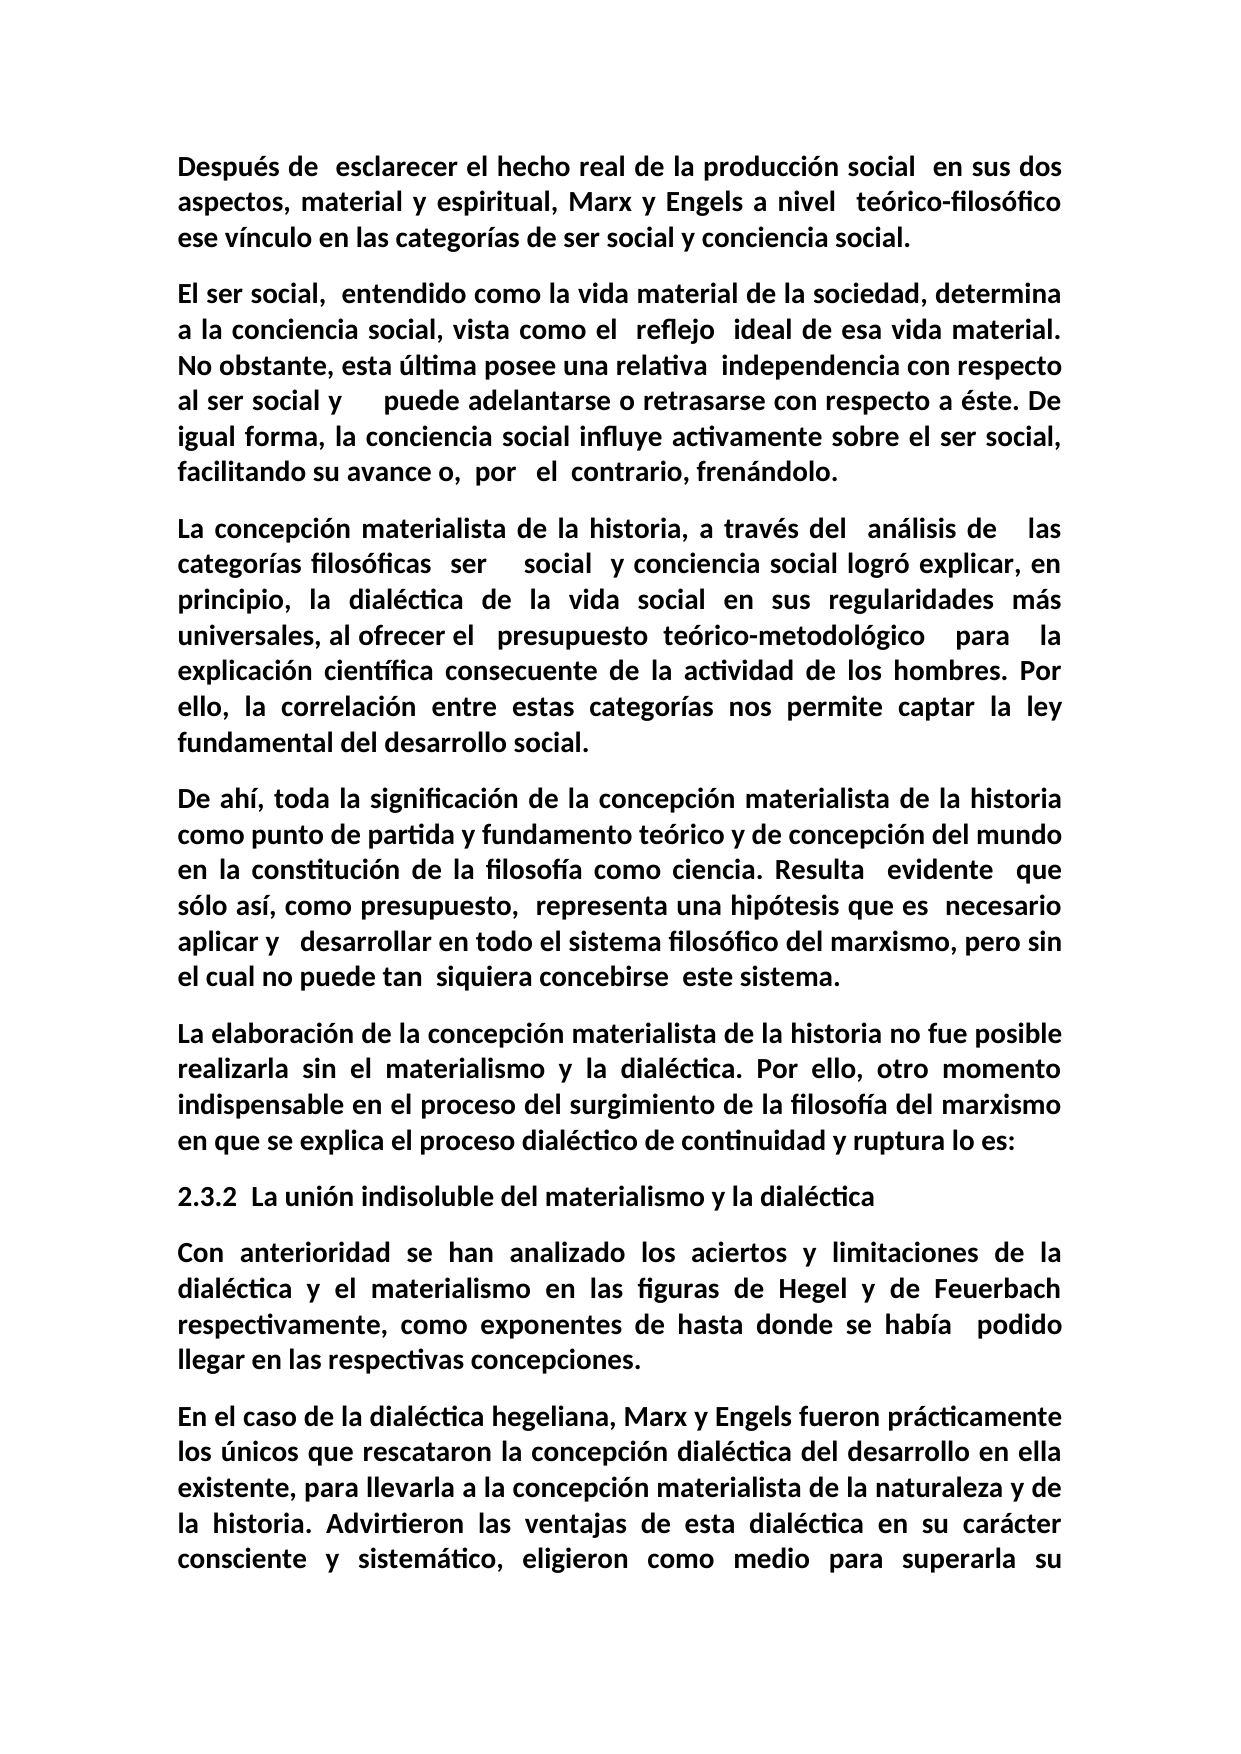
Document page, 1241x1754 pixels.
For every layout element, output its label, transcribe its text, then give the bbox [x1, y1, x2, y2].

text El ser social, entendido como la vida material de la sociedad, determina a la conciencia social, vista como el reflejo ideal de esa vida material. No obstante, esta última posee una relativa independencia con respecto al ser social y puede adelantarse o retrasarse con respecto a éste. De igual forma, la conciencia social influye activamente sobre el ser social, facilitando su avance o, por el contrario, frenándolo. [177, 275, 1063, 489]
text De ahí, toda la significación de la concepción materialista de la historia como punto de partida y fundamento teórico y de concepción del mundo en la constitución de la filosofía como ciencia. Resulta evidente que sólo así, como presupuesto, representa una hipótesis que es necesario aplicar y desarrollar en todo el sistema filosófico del marxismo, pero sin el cual no puede tan siquiera concebirse este sistema. [177, 780, 1063, 994]
text La concepción materialista de la historia, a través del análisis de las categorías filosóficas ser social y conciencia social logró explicar, en principio, la dialéctica de la vida social en sus regularidades más universales, al ofrecer el presupuesto teórico-metodológico para la explicación científica consecuente de la actividad de los hombres. Por ello, la correlación entre estas categorías nos permite captar la ley fundamental del desarrollo social. [177, 510, 1063, 759]
text La elaboración de la concepción materialista de la historia no fue posible realizarla sin el materialismo y la dialéctica. Por ello, otro momento indispensable en el proceso del surgimiento de la filosofía del marxismo en que se explica el proceso dialéctico de continuidad y ruptura lo es: [177, 1015, 1063, 1157]
text 2.3.2 La unión indisoluble del materialismo y la dialéctica [177, 1178, 1063, 1214]
text Con anterioridad se han analizado los aciertos y limitaciones de la dialéctica y el materialismo en las figuras de Hegel y de Feuerbach respectivamente, como exponentes de hasta donde se había podido llegar en las respectivas concepciones. [177, 1234, 1063, 1377]
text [177, 1398, 1063, 1576]
text Después de esclarecer el hecho real de la producción social en sus dos aspectos, material y espiritual, Marx y Engels a nivel teórico-filosófico ese vínculo en las categorías de ser social y conciencia social. [177, 148, 1063, 254]
